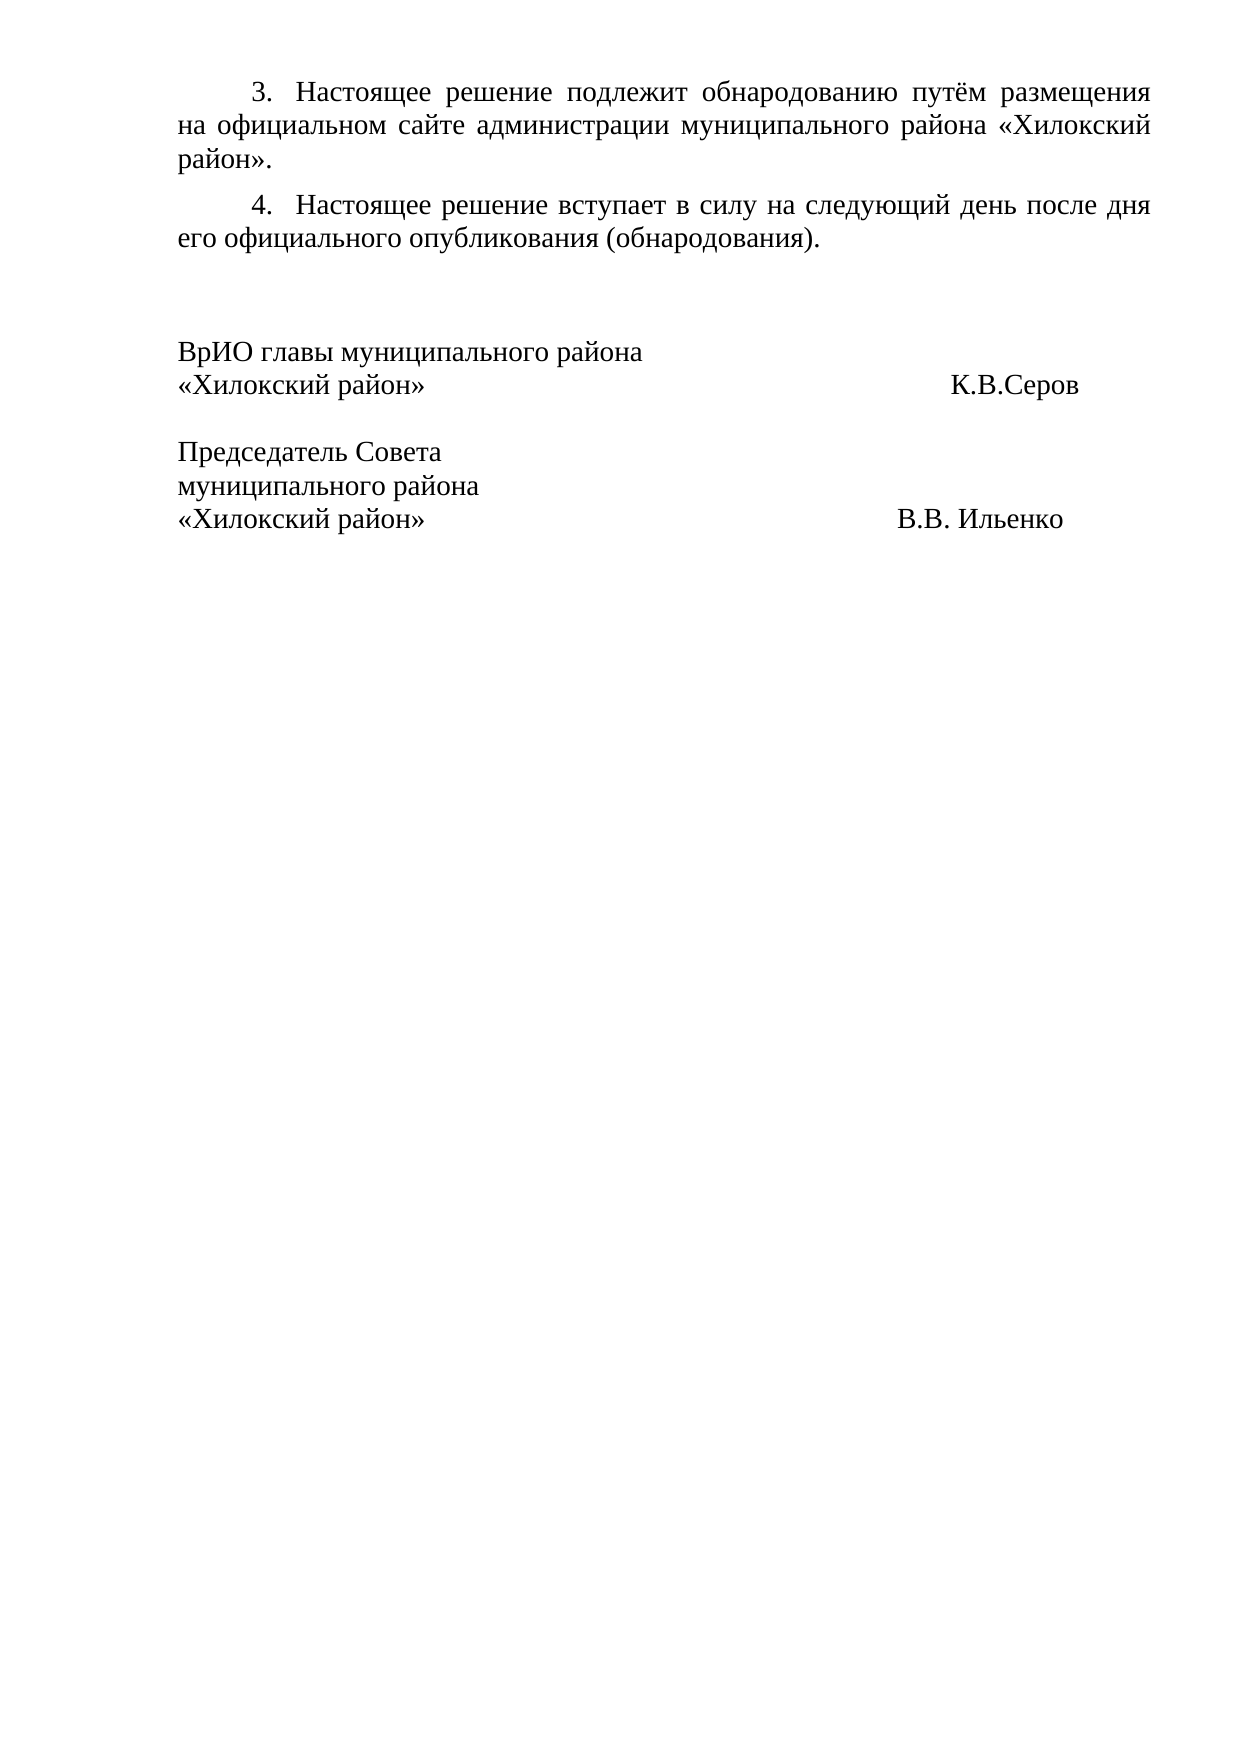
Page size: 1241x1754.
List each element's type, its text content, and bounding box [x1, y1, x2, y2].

text «Хилокский район» В.В. Ильенко [177, 501, 1152, 535]
list Настоящее решение вступает в силу на следующий день после дня его официального опубликования (обнародования). [177, 187, 1152, 254]
text муниципального района [177, 468, 1152, 501]
text «Хилокский район» К.В.Серов [177, 367, 1152, 401]
list Настоящее решение подлежит обнародованию путём размещения на официальном сайте администрации муниципального района «Хилокский район». [177, 74, 1152, 174]
text Председатель Совета [177, 434, 1152, 468]
text ВрИО главы муниципального района [177, 334, 1181, 367]
